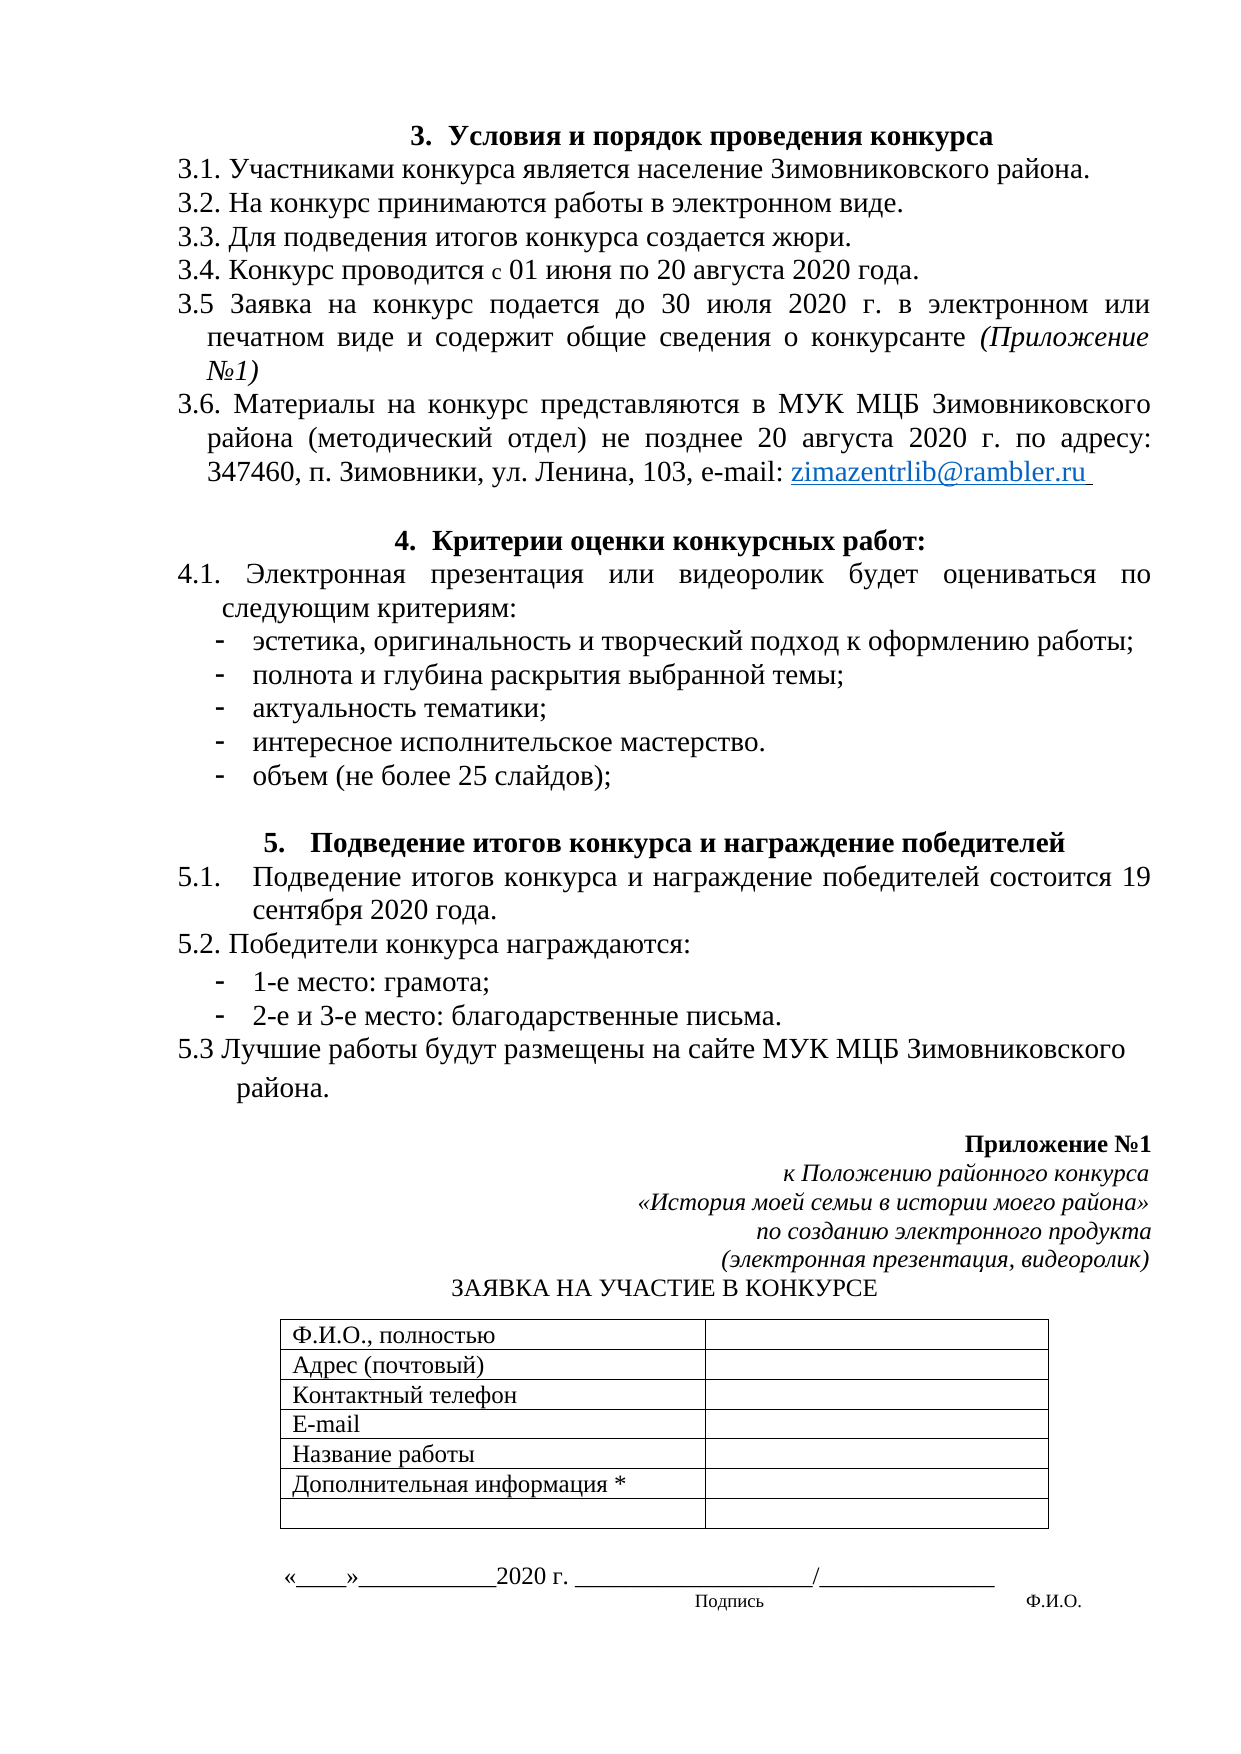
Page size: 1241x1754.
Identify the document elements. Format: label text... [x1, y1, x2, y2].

table_cell [281, 1499, 705, 1528]
list эстетика, оригинальность и творческий подход к оформлению работы; [215, 623, 1152, 657]
table_cell [706, 1439, 1048, 1468]
subtitle Условия и порядок проведения конкурса [252, 118, 1152, 152]
text Приложение №1 [177, 1129, 1152, 1158]
text 3.4. Конкурс проводится с 01 июня по 20 августа 2020 года. [177, 252, 1152, 286]
text 3.1. Участниками конкурса является население Зимовниковского района. [177, 152, 1152, 185]
text 3.6. Материалы на конкурс представляются в МУК МЦБ Зимовниковского района (методический отдел) не позднее 20 августа 2020 г. по адресу: 347460, п. Зимовники, ул. Ленина, 103, e-mail: zimazentrlib@rambler.ru [177, 386, 1152, 489]
table_cell [706, 1469, 1048, 1498]
text «История моей семьи в истории моего района» [177, 1187, 1152, 1216]
text по созданию электронного продукта [177, 1216, 1152, 1244]
text ЗАЯВКА НА УЧАСТИЕ В КОНКУРСЕ [177, 1273, 1152, 1302]
list 1-е место: грамота; [215, 964, 1152, 998]
list объем (не более 25 слайдов); [215, 758, 1152, 792]
list Критерии оценки конкурсных работ: [169, 523, 1152, 556]
table_cell Адрес (почтовый) [281, 1350, 705, 1379]
list Подведение итогов конкурса и награждение победителей [177, 825, 1152, 859]
text 3.3. Для подведения итогов конкурса создается жюри. [177, 219, 1152, 252]
text 4.1. Электронная презентация или видеоролик будет оцениваться по следующим критериям: [177, 556, 1152, 623]
list интересное исполнительское мастерство. [215, 724, 1152, 758]
text 3.5 Заявка на конкурс подается до 30 июля 2020 г. в электронном или печатном виде и содержит общие сведения о конкурсанте (Приложение №1) [177, 286, 1152, 386]
table_header Ф.И.О., полностью [281, 1320, 705, 1349]
list 2-е и 3-е место: благодарственные письма. [215, 998, 1152, 1032]
table_cell [706, 1380, 1048, 1408]
text 5.3 Лучшие работы будут размещены на сайте МУК МЦБ Зимовниковского района. [177, 1032, 1152, 1104]
table_cell Название работы [281, 1439, 705, 1468]
table_cell Контактный телефон [281, 1380, 705, 1408]
table_cell E-mail [281, 1410, 705, 1438]
table_cell Дополнительная информация * [281, 1469, 705, 1498]
list актуальность тематики; [215, 691, 1152, 724]
list полнота и глубина раскрытия выбранной темы; [215, 657, 1152, 691]
table_cell [706, 1350, 1048, 1379]
text (электронная презентация, видеоролик) [177, 1244, 1152, 1273]
text «____»___________2020 г. ___________________/______________ [177, 1561, 1152, 1589]
text Подпись Ф.И.О. [546, 1589, 1152, 1611]
text к Положению районного конкурса [177, 1158, 1152, 1187]
table_cell [706, 1499, 1048, 1528]
table_header [706, 1320, 1048, 1349]
text 5.2. Победители конкурса награждаются: [177, 926, 1152, 959]
table_cell [706, 1410, 1048, 1438]
text 3.2. На конкурс принимаются работы в электронном виде. [177, 185, 1152, 219]
list Подведение итогов конкурса и награждение победителей состоится 19 сентября 2020 года. [177, 859, 1152, 926]
